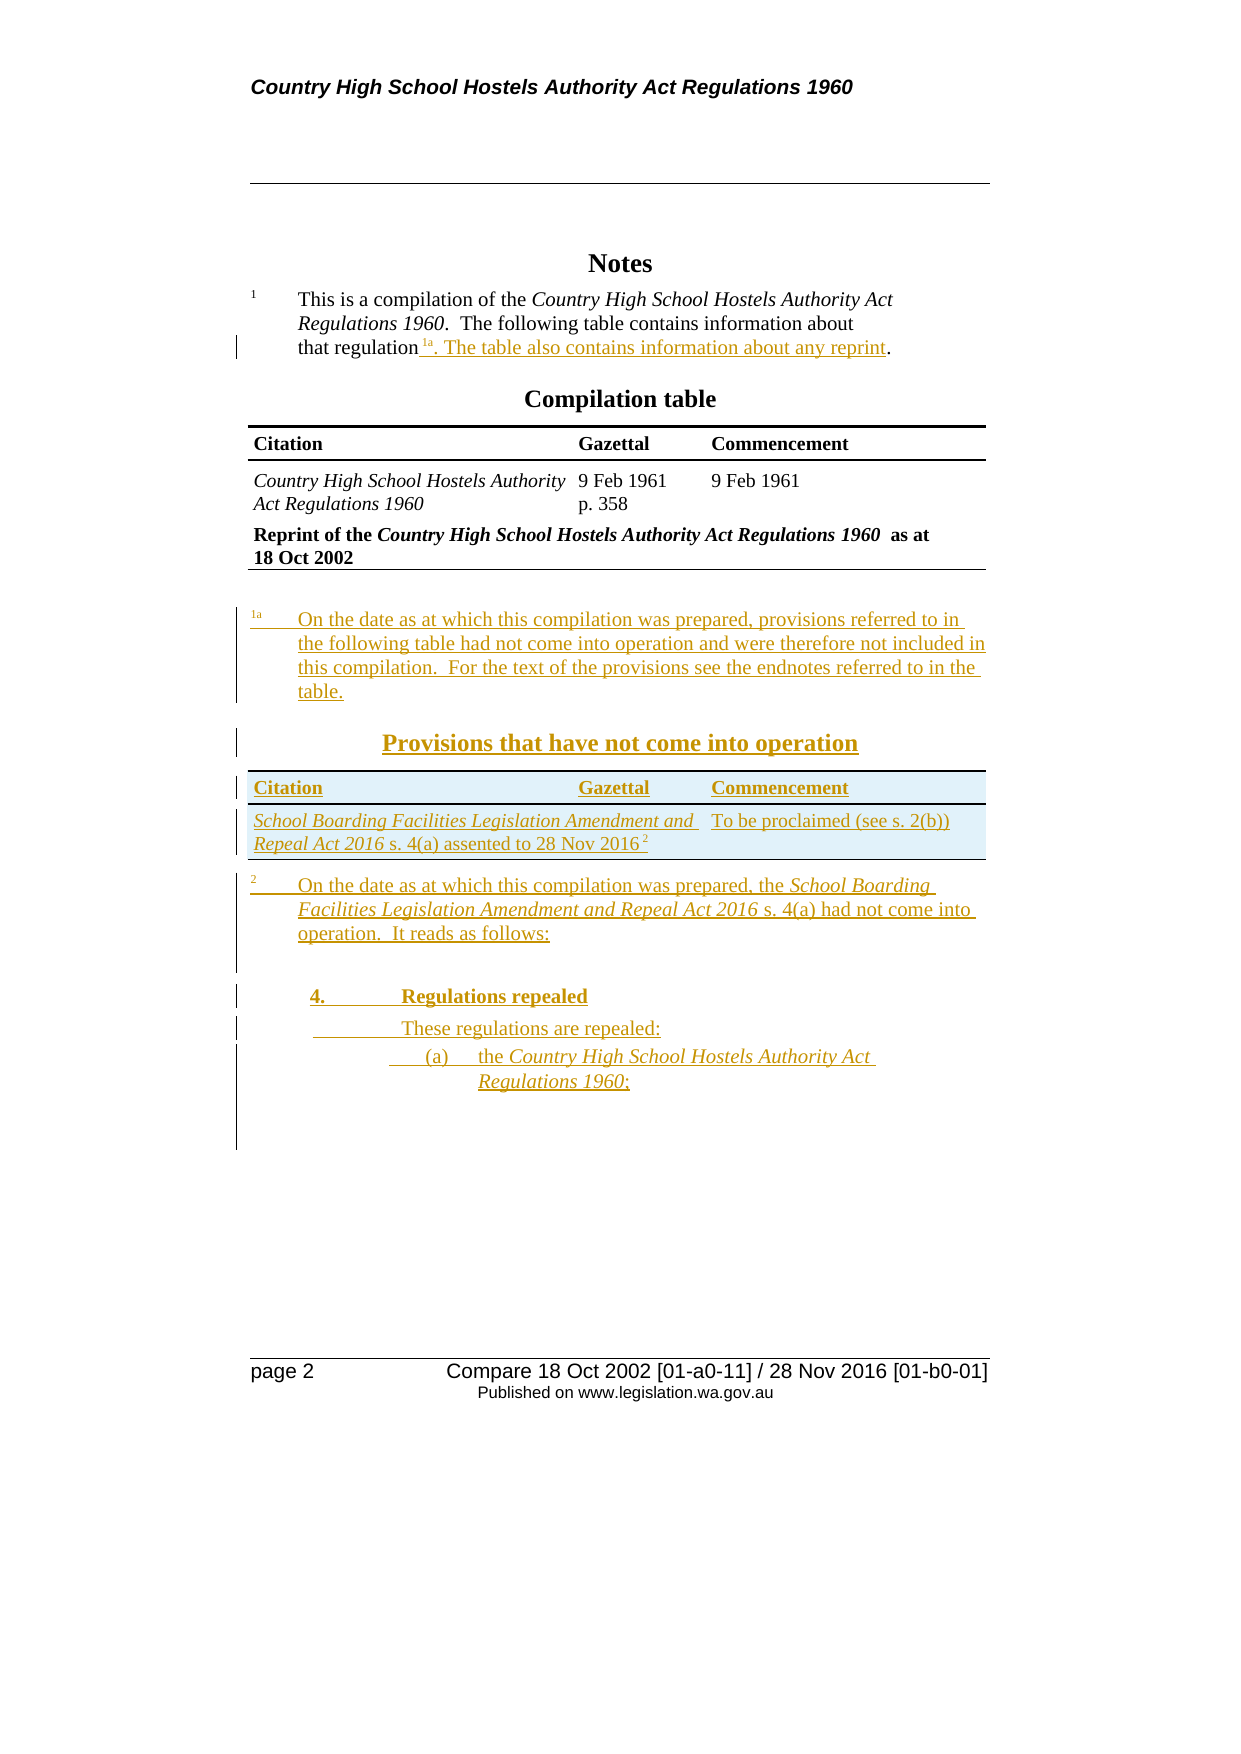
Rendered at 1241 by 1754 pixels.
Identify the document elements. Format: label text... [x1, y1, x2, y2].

subtitle Compilation table [250, 384, 990, 413]
table_header Commencement [705, 428, 986, 459]
text 1 This is a compilation of the Country High School Hostels Authority Act Regulations 1960. The following table contains information about that regulation. [250, 287, 990, 359]
table_header Gazettal [572, 428, 705, 459]
table_cell Country High School Hostels Authority Act Regulations 1960 [248, 461, 572, 515]
subtitle Notes [250, 247, 990, 279]
table_cell Reprint of the Country High School Hostels Authority Act Regulations 1960 as at 18 Oct 2002 [248, 515, 986, 569]
table_cell 9 Feb 1961 [705, 461, 986, 515]
table_header Citation [248, 428, 572, 459]
table_cell 9 Feb 1961 p. 358 [572, 461, 705, 515]
